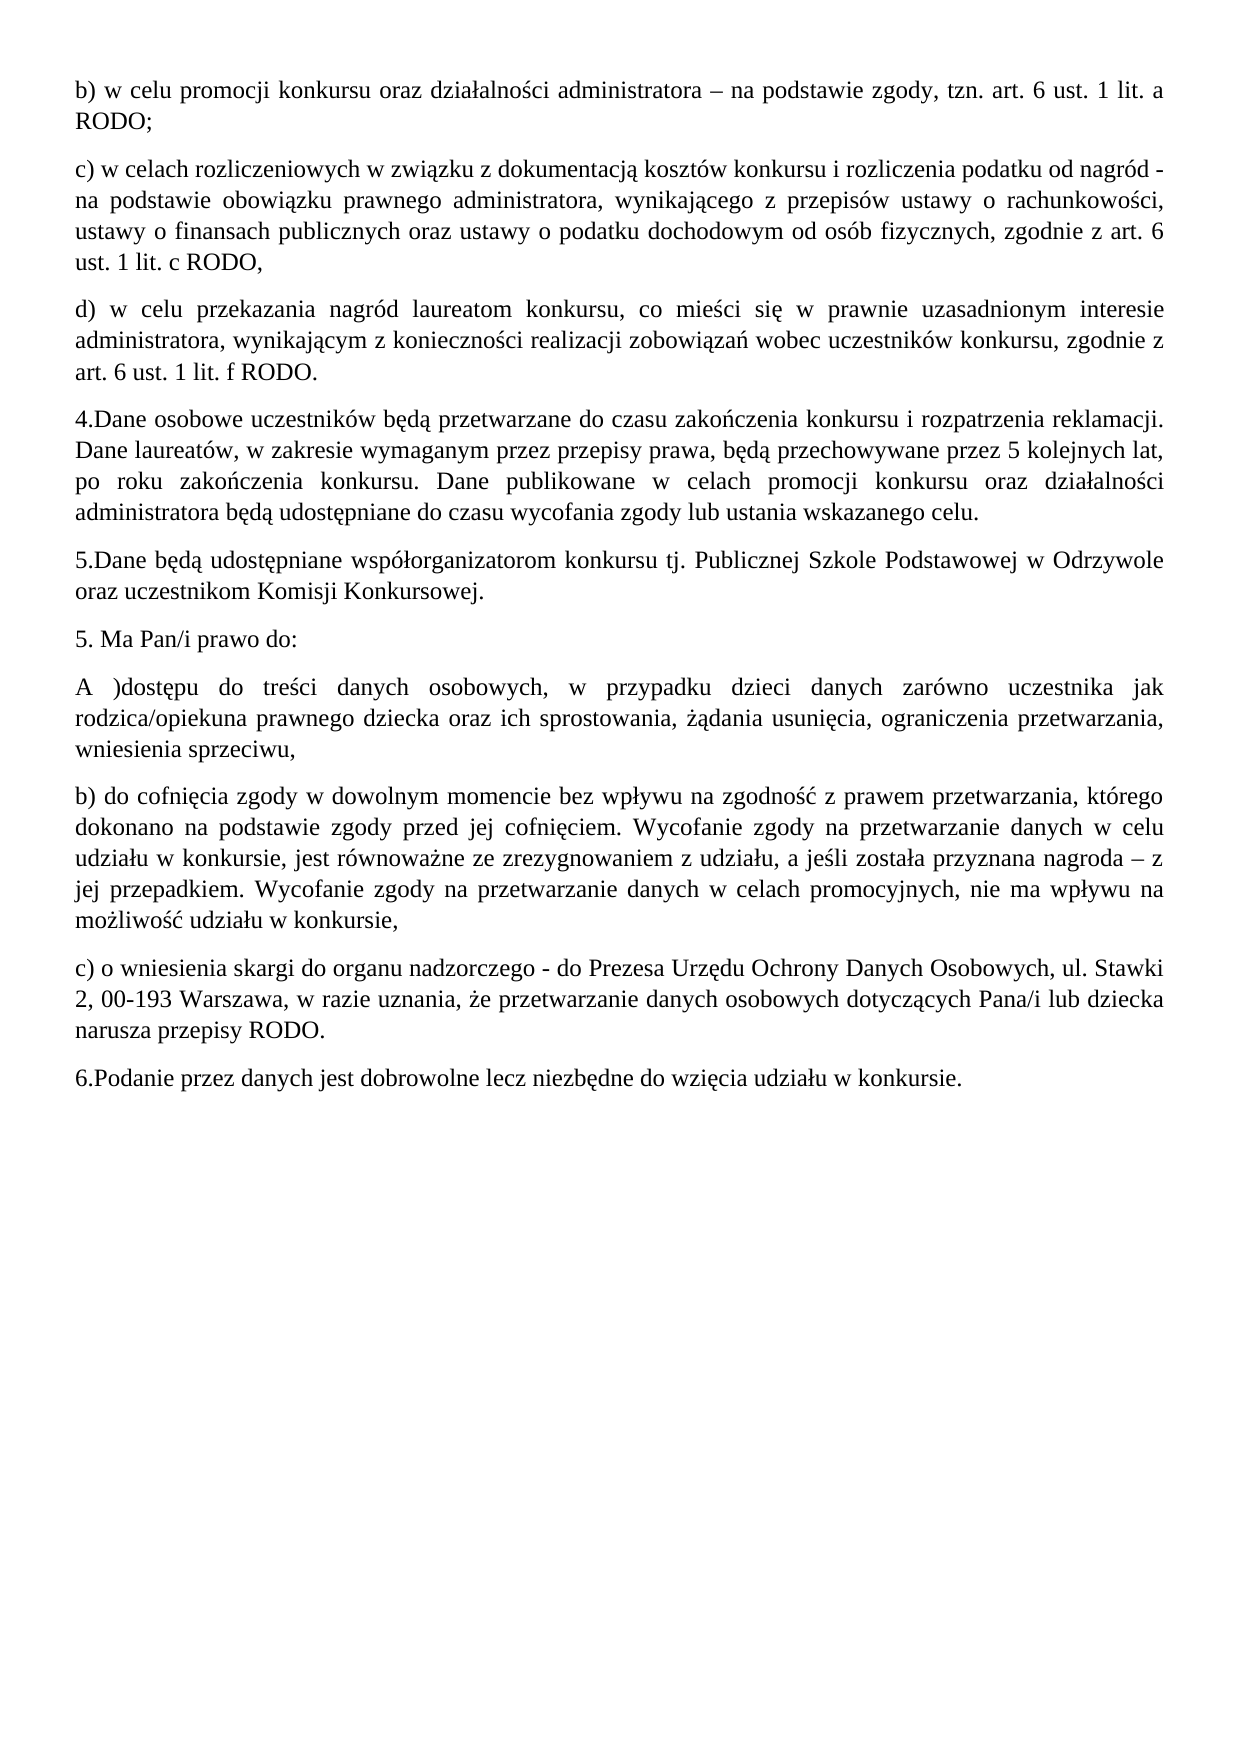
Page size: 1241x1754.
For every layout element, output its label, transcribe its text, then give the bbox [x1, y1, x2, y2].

text 4.Dane osobowe uczestników będą przetwarzane do czasu zakończenia konkursu i rozpatrzenia reklamacji. Dane laureatów, w zakresie wymaganym przez przepisy prawa, będą przechowywane przez 5 kolejnych lat, po roku zakończenia konkursu. Dane publikowane w celach promocji konkursu oraz działalności administratora będą udostępniane do czasu wycofania zgody lub ustania wskazanego celu. [75, 404, 1165, 526]
text c) w celach rozliczeniowych w związku z dokumentacją kosztów konkursu i rozliczenia podatku od nagród - na podstawie obowiązku prawnego administratora, wynikającego z przepisów ustawy o rachunkowości, ustawy o finansach publicznych oraz ustawy o podatku dochodowym od osób fizycznych, zgodnie z art. 6 ust. 1 lit. c RODO, [75, 154, 1165, 276]
text 5. Ma Pan/i prawo do: [75, 624, 1165, 653]
text 6.Podanie przez danych jest dobrowolne lecz niezbędne do wzięcia udziału w konkursie. [75, 1063, 1165, 1092]
text A )dostępu do treści danych osobowych, w przypadku dzieci danych zarówno uczestnika jak rodzica/opiekuna prawnego dziecka oraz ich sprostowania, żądania usunięcia, ograniczenia przetwarzania, wniesienia sprzeciwu, [75, 672, 1165, 762]
text d) w celu przekazania nagród laureatom konkursu, co mieści się w prawnie uzasadnionym interesie administratora, wynikającym z konieczności realizacji zobowiązań wobec uczestników konkursu, zgodnie z art. 6 ust. 1 lit. f RODO. [75, 294, 1165, 385]
text b) w celu promocji konkursu oraz działalności administratora – na podstawie zgody, tzn. art. 6 ust. 1 lit. a RODO; [75, 75, 1165, 135]
text 5.Dane będą udostępniane współorganizatorom konkursu tj. Publicznej Szkole Podstawowej w Odrzywole oraz uczestnikom Komisji Konkursowej. [75, 545, 1165, 605]
text b) do cofnięcia zgody w dowolnym momencie bez wpływu na zgodność z prawem przetwarzania, którego dokonano na podstawie zgody przed jej cofnięciem. Wycofanie zgody na przetwarzanie danych w celu udziału w konkursie, jest równoważne ze zrezygnowaniem z udziału, a jeśli została przyznana nagroda – z jej przepadkiem. Wycofanie zgody na przetwarzanie danych w celach promocyjnych, nie ma wpływu na możliwość udziału w konkursie, [75, 781, 1165, 934]
text c) o wniesienia skargi do organu nadzorczego - do Prezesa Urzędu Ochrony Danych Osobowych, ul. Stawki 2, 00-193 Warszawa, w razie uznania, że przetwarzanie danych osobowych dotyczących Pana/i lub dziecka narusza przepisy RODO. [75, 953, 1165, 1044]
